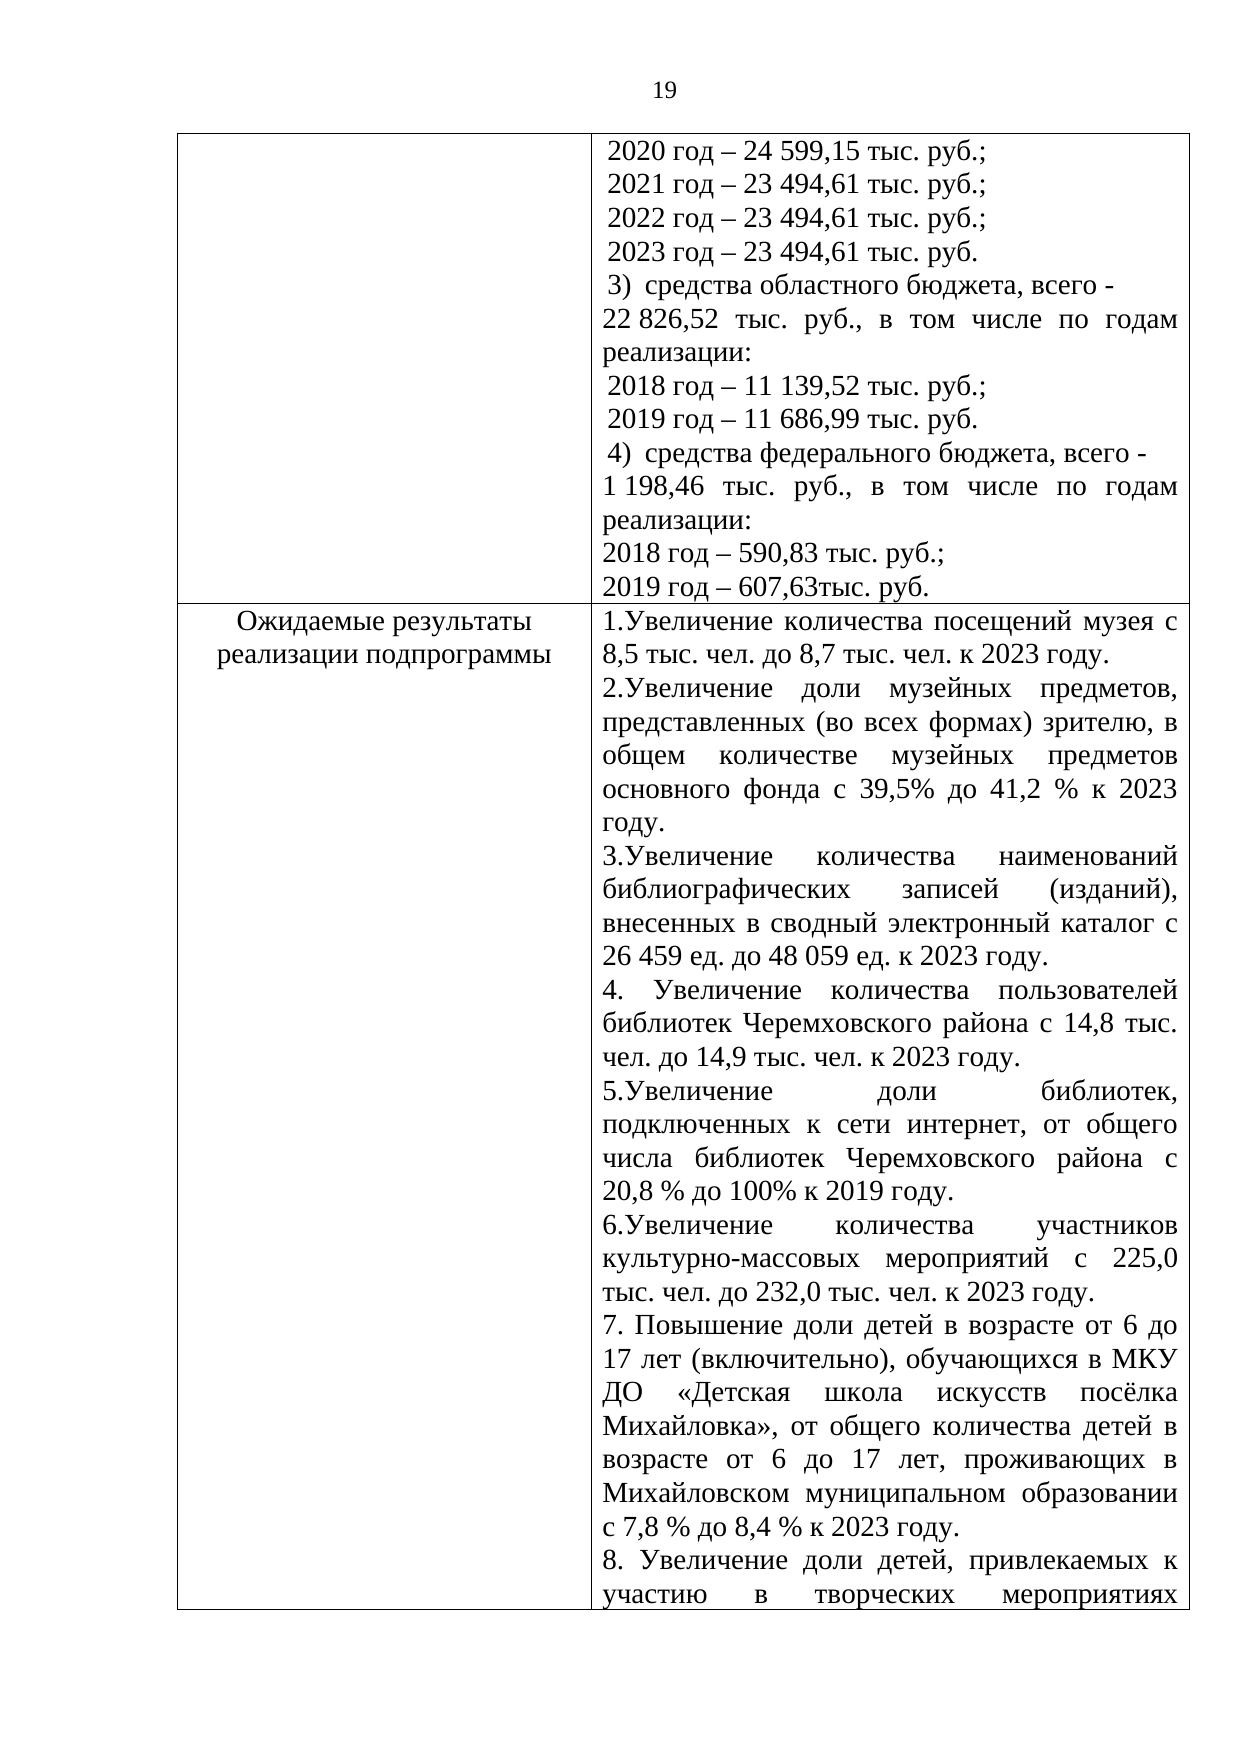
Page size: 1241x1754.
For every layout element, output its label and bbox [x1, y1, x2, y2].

table_cell [178, 604, 591, 1609]
table_cell [592, 134, 1189, 603]
table_cell [178, 134, 591, 603]
table_cell [592, 604, 1189, 1609]
